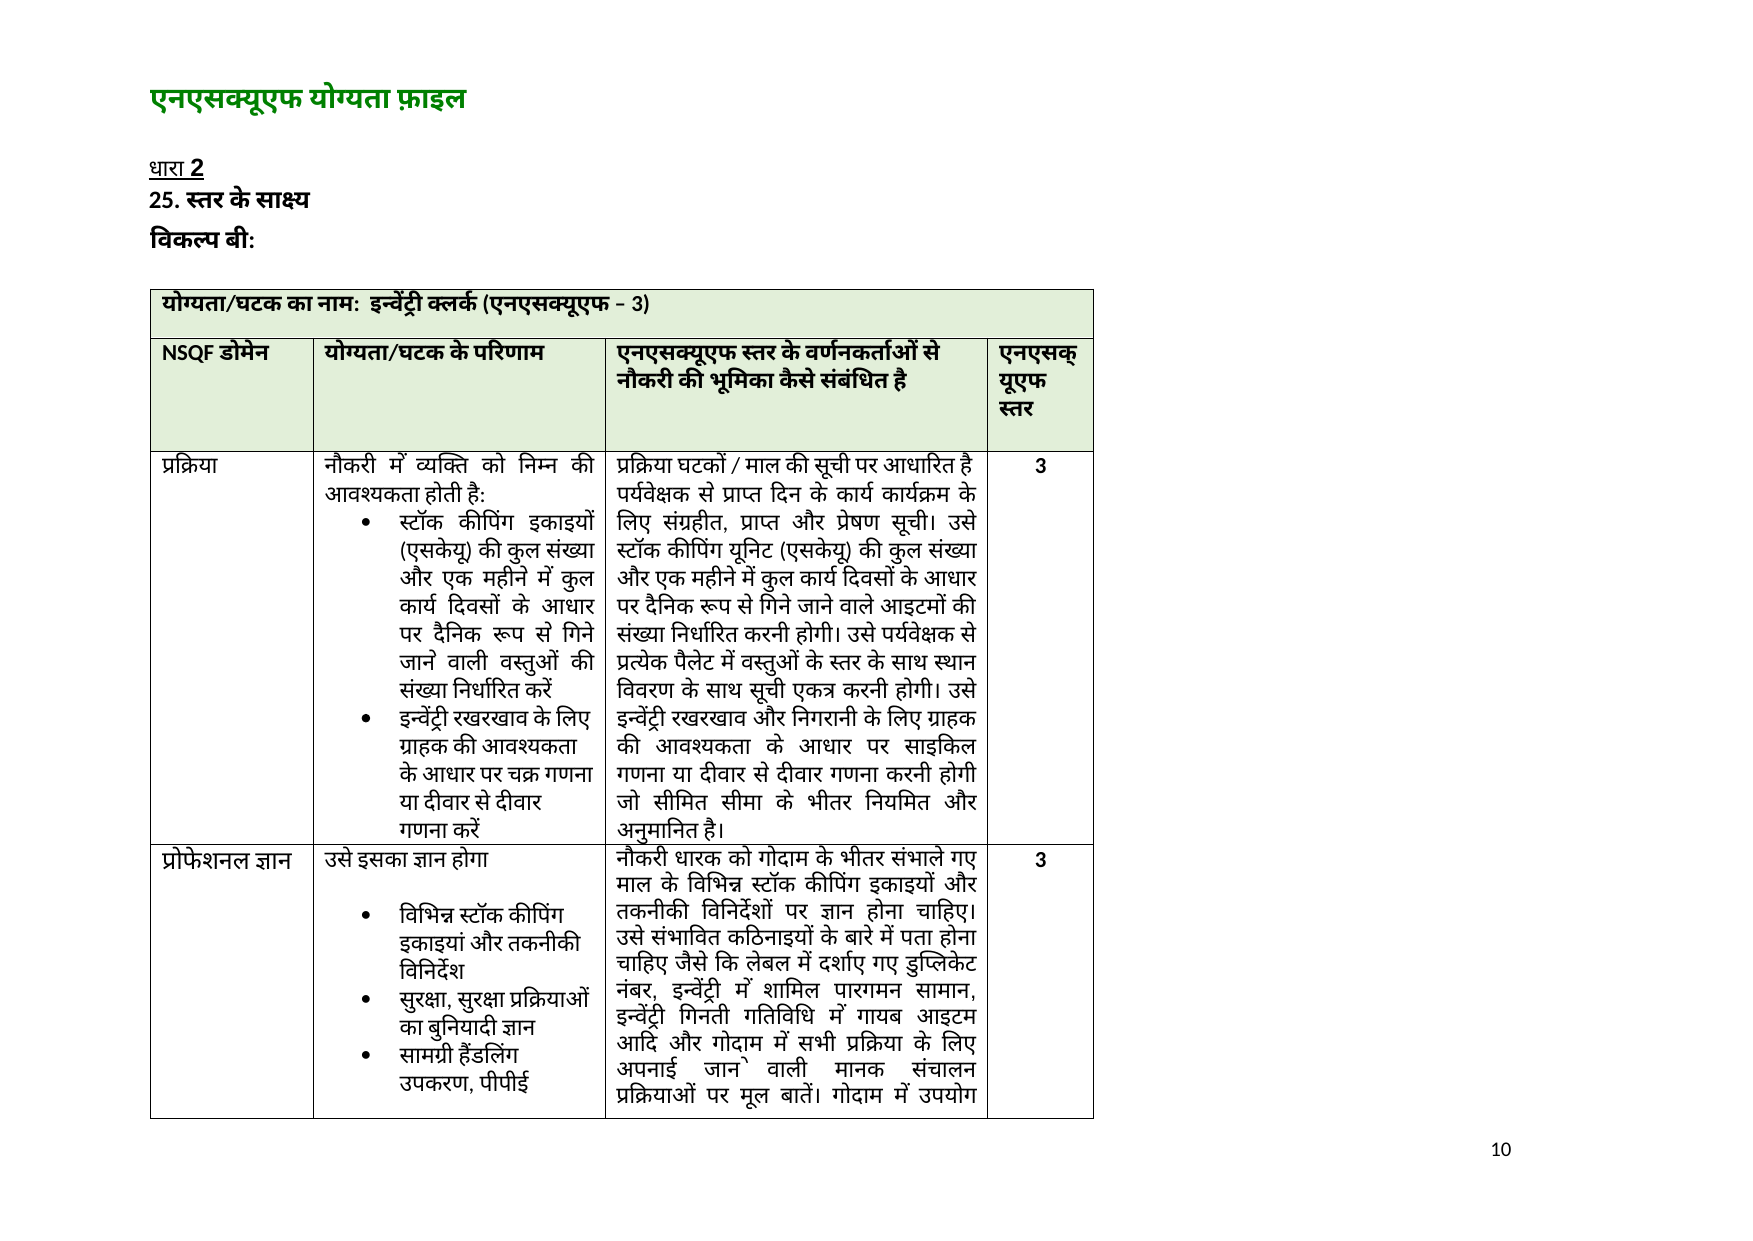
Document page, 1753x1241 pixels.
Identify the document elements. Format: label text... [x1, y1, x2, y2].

table_cell 3 [988, 845, 1093, 1117]
table_header योग्यता/घटक का नाम: इन्वेंट्री क्लर्क (एनएसक्यूएफ – 3) [151, 290, 1093, 337]
table_cell एनएसक्यूएफ स्तर [988, 339, 1093, 451]
text विकल्प बी: [150, 224, 1093, 255]
subtitle धारा 2 [148, 153, 1093, 182]
table_cell NSQF डोमेन [151, 339, 313, 451]
text 25. स्तर के साक्ष्य [148, 184, 1093, 215]
table_cell प्रोफेशनल ज्ञान [151, 845, 313, 1117]
table_cell नौकरी में व्यक्ति को निम्न की आवश्यकता होती है: स्टॉक कीपिंग इकाइयों (एसकेयू) की कुल संख्या और एक महीने में कुल कार्य दिवसों के आधार पर दैनिक रूप से गिने जाने वाली वस्तुओं की संख्या निर्धारित करें इन्वेंट्री रखरखाव के लिए ग्राहक की आवश्यकता के आधार पर चक्र गणना या दीवार से दीवार गणना करें [314, 452, 605, 844]
table_cell प्रक्रिया [151, 452, 313, 844]
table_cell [314, 845, 605, 1117]
table_cell एनएसक्यूएफ स्तर के वर्णनकर्ताओं से नौकरी की भूमिका कैसे संबंधित है [606, 339, 987, 451]
table_cell योग्यता/घटक के परिणाम [314, 339, 605, 451]
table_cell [606, 845, 987, 1117]
table_cell प्रक्रिया घटकों / माल की सूची पर आधारित है पर्यवेक्षक से प्राप्त दिन के कार्य कार्यक्रम के लिए संग्रहीत, प्राप्त और प्रेषण सूची। उसे स्टॉक कीपिंग यूनिट (एसकेयू) की कुल संख्या और एक महीने में कुल कार्य दिवसों के आधार पर दैनिक रूप से गिने जाने वाले आइटमों की संख्या निर्धारित करनी होगी। उसे पर्यवेक्षक से प्रत्येक पैलेट में वस्तुओं के स्तर के साथ स्थान विवरण के साथ सूची एकत्र करनी होगी। उसे इन्वेंट्री रखरखाव और निगरानी के लिए ग्राहक की आवश्यकता के आधार पर साइकिल गणना या दीवार से दीवार गणना करनी होगी जो सीमित सीमा के भीतर नियमित और अनुमानित है। [606, 452, 987, 844]
table_cell 3 [988, 452, 1093, 844]
